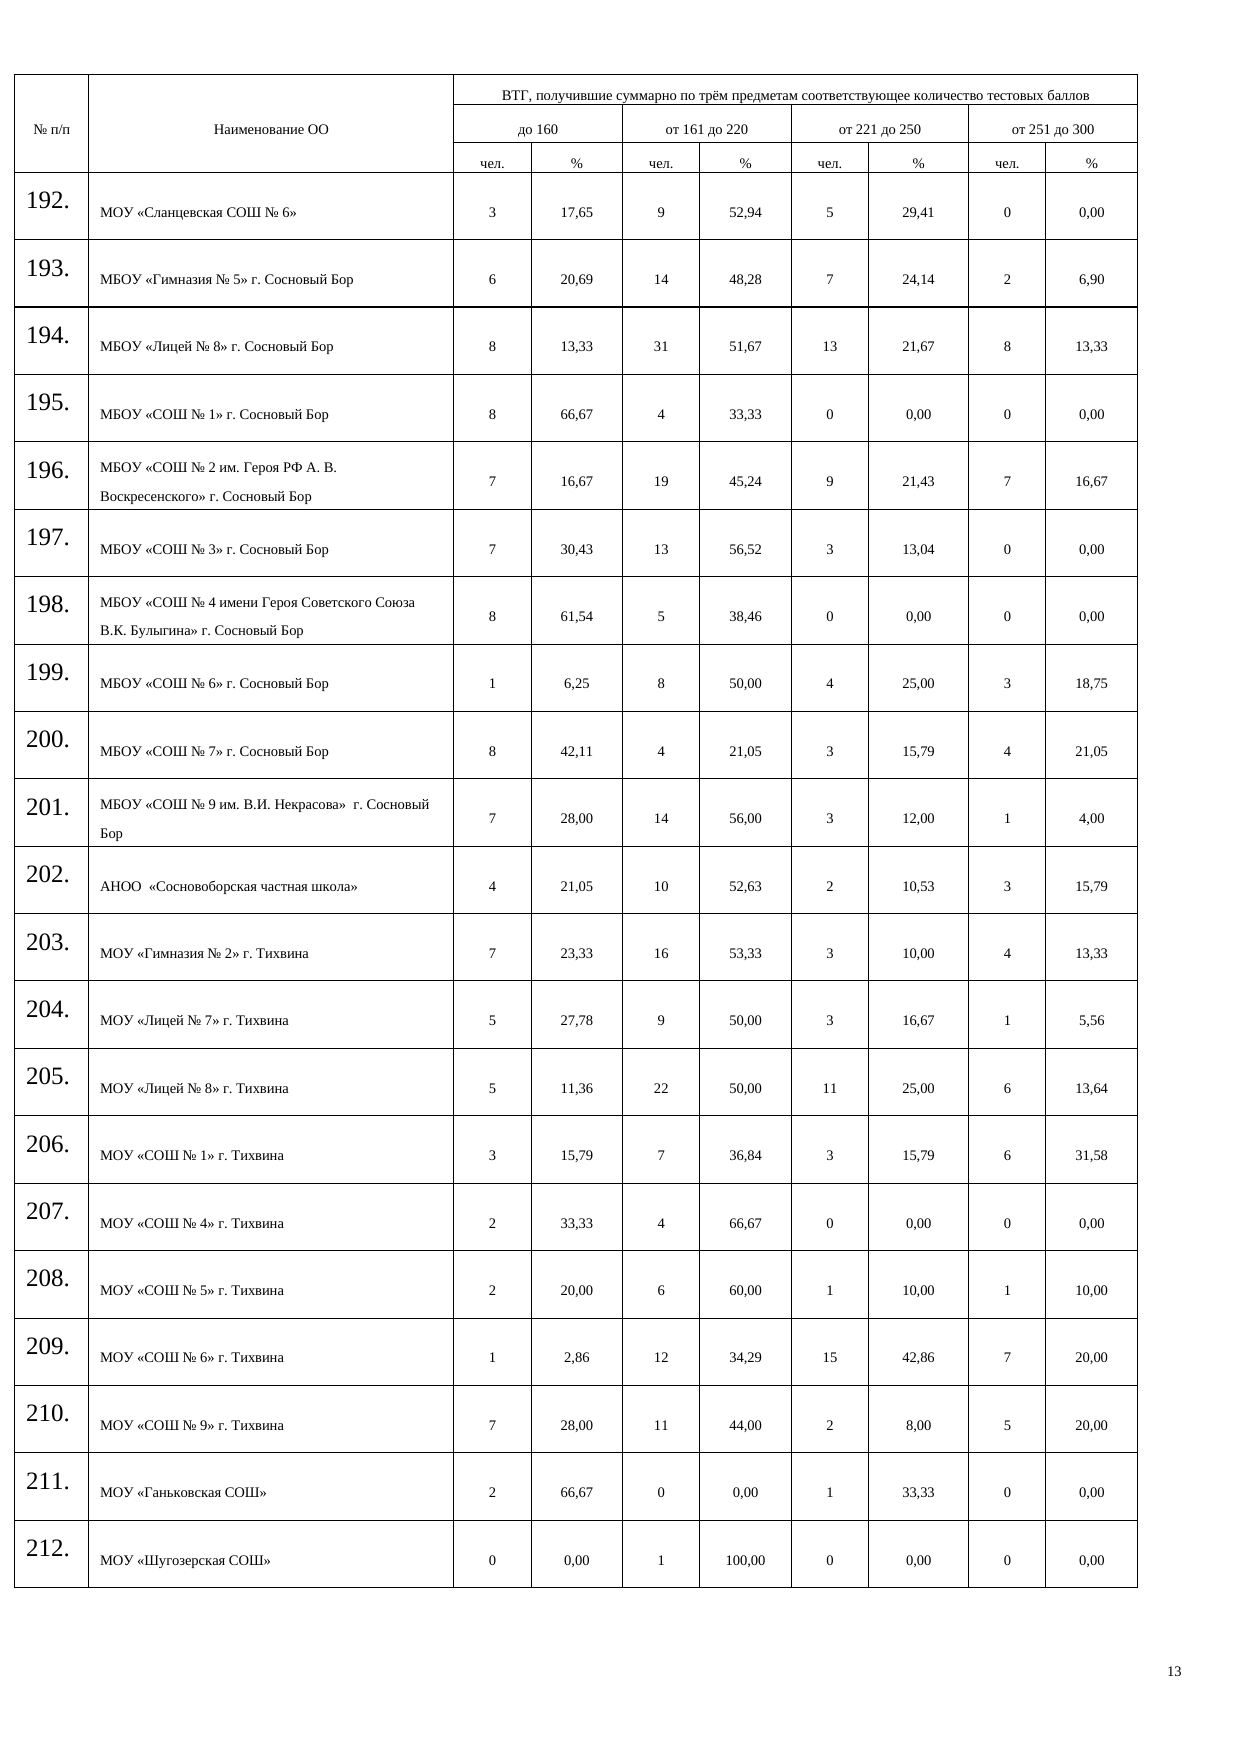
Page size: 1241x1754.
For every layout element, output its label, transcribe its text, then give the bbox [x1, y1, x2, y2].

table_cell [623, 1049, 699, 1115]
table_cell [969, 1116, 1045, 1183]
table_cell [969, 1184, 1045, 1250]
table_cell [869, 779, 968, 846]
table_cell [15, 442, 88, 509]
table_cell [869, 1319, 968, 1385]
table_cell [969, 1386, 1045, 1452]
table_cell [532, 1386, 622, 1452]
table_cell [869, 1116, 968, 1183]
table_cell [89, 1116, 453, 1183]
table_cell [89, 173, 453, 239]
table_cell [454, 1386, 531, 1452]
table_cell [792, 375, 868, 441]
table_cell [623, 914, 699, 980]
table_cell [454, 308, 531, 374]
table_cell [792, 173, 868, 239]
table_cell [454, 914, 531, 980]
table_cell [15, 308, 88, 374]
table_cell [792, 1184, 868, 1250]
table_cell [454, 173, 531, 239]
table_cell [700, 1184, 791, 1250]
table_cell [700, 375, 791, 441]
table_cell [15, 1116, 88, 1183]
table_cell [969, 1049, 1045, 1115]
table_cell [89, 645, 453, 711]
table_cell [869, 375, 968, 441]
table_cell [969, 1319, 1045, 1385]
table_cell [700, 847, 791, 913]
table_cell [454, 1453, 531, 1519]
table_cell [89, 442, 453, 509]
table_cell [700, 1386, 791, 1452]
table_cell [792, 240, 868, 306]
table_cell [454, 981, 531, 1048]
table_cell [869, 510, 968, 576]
table_cell до 160 [454, 105, 622, 142]
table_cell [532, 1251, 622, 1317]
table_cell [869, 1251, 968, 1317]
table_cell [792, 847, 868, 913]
table_header ВТГ, получившие суммарно по трём предметам соответствующее количество тестовых баллов [454, 75, 1137, 104]
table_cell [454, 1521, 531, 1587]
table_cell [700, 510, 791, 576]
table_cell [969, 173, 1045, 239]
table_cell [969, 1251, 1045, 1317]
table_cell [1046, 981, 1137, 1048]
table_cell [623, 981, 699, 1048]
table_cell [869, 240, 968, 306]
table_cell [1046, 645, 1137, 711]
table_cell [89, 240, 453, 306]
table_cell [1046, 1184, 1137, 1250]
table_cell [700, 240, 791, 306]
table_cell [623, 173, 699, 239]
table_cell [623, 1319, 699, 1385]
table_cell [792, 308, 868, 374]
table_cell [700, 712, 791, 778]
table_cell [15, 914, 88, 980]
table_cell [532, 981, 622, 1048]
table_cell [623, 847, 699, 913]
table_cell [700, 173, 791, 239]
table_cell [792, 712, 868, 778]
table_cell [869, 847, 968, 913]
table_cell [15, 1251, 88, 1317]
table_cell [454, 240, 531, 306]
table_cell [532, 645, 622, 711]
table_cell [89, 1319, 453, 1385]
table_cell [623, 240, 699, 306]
table_cell % [700, 143, 791, 172]
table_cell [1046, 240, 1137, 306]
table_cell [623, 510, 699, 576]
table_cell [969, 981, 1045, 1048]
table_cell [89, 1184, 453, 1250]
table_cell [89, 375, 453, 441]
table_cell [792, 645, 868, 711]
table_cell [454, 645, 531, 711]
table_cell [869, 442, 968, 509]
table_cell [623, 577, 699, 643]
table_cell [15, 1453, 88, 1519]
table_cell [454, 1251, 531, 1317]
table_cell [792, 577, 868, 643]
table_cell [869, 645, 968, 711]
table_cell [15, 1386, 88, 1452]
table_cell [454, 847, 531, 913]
table_cell чел. [792, 143, 868, 172]
table_cell от 161 до 220 [623, 105, 791, 142]
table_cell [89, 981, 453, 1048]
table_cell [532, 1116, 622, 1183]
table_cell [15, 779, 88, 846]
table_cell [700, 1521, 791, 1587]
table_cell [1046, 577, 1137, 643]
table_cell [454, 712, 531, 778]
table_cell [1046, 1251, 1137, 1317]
table_header Наименование ОО [89, 75, 453, 172]
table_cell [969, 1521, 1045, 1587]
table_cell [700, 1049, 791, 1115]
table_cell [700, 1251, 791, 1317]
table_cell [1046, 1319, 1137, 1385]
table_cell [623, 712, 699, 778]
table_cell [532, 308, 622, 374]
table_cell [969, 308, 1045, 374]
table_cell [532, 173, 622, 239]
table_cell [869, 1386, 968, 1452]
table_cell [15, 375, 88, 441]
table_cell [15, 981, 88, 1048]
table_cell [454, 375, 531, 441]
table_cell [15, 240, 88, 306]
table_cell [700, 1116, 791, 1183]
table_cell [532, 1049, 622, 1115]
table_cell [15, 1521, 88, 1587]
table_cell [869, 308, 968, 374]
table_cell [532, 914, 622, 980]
table_cell от 251 до 300 [969, 105, 1137, 142]
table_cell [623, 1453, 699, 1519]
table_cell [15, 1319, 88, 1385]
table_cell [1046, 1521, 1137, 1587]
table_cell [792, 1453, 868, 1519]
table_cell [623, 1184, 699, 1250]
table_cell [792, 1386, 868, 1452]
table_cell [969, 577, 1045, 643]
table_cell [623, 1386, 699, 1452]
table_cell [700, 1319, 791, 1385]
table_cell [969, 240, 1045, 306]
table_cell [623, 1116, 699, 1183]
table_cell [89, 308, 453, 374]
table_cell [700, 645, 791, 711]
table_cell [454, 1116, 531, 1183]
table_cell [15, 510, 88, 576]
table_cell % [532, 143, 622, 172]
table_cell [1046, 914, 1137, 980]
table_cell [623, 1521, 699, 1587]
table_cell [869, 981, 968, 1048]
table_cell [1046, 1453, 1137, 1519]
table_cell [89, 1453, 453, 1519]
table_header № п/п [15, 75, 88, 172]
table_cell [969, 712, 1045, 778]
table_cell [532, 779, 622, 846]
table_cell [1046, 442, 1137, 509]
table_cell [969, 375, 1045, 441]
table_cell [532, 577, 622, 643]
table_cell чел. [454, 143, 531, 172]
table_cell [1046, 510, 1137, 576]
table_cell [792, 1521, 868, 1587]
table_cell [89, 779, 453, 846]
table_cell % [1046, 143, 1137, 172]
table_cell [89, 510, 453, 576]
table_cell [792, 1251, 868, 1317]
table_cell чел. [623, 143, 699, 172]
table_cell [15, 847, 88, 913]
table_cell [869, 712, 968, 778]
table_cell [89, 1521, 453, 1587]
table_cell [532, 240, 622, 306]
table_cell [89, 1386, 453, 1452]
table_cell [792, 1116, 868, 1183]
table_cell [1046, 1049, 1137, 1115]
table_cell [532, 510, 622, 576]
table_cell % [869, 143, 968, 172]
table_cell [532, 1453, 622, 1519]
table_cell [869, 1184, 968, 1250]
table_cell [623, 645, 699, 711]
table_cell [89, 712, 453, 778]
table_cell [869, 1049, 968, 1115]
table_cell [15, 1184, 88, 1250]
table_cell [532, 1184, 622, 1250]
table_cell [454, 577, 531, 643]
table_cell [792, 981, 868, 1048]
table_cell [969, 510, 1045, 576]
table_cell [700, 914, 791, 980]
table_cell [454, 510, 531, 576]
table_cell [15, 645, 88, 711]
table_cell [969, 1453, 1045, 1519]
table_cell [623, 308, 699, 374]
table_cell чел. [969, 143, 1045, 172]
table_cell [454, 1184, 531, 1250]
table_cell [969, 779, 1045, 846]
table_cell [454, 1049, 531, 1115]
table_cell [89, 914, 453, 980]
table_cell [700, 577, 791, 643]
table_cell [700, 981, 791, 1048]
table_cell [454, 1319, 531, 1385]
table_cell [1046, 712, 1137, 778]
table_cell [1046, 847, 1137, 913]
table_cell от 221 до 250 [792, 105, 968, 142]
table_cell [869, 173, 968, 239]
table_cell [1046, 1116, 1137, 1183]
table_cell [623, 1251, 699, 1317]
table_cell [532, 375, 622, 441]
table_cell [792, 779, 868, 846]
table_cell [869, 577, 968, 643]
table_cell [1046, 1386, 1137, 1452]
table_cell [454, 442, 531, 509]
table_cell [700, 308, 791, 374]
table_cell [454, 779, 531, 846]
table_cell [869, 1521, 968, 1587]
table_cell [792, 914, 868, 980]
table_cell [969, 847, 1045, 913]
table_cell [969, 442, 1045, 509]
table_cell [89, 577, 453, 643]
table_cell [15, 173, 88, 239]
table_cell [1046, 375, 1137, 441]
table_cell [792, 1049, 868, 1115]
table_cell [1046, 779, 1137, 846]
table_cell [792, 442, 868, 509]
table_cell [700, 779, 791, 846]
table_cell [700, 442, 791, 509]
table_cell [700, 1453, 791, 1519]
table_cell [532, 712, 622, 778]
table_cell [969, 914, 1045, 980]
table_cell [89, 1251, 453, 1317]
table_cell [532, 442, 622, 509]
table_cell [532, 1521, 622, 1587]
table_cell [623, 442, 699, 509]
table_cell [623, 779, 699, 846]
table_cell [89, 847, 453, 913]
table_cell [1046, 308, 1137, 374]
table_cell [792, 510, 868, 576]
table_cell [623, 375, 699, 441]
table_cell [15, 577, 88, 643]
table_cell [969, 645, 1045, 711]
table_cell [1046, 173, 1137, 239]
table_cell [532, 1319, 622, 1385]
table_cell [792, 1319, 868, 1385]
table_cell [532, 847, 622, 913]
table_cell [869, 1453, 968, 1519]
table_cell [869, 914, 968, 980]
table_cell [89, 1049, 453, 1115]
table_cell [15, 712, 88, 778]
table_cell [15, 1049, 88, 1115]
